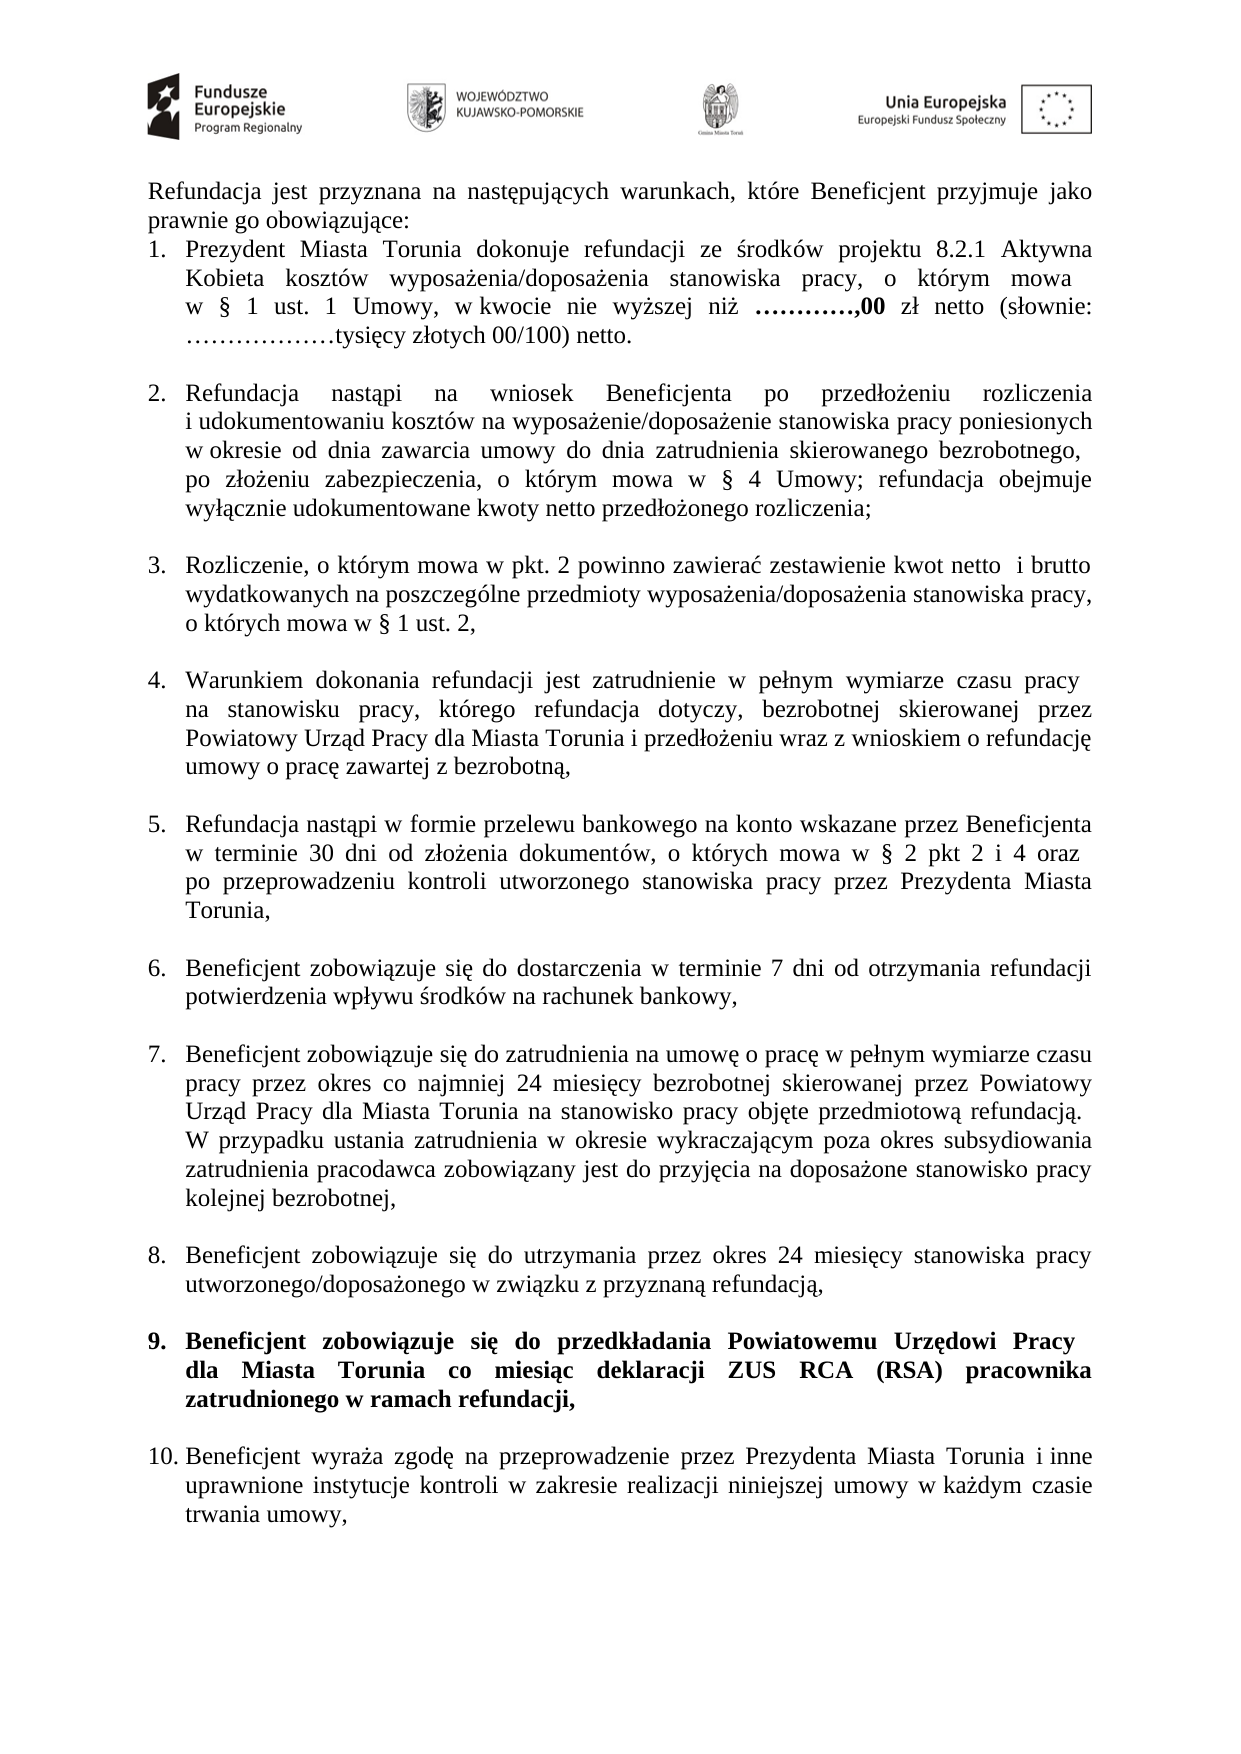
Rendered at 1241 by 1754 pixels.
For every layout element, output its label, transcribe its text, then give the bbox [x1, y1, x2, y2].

list Beneficjent wyraża zgodę na przeprowadzenie przez Prezydenta Miasta Torunia i inne uprawnione instytucje kontroli w zakresie realizacji niniejszej umowy w każdym czasie trwania umowy, [148, 1441, 1093, 1528]
list Beneficjent zobowiązuje się do zatrudnienia na umowę o pracę w pełnym wymiarze czasu pracy przez okres co najmniej 24 miesięcy bezrobotnej skierowanej przez Powiatowy Urząd Pracy dla Miasta Torunia na stanowisko pracy objęte przedmiotową refundacją. W przypadku ustania zatrudnienia w okresie wykraczającym poza okres subsydiowania zatrudnienia pracodawca zobowiązany jest do przyjęcia na doposażone stanowisko pracy kolejnej bezrobotnej, [148, 1039, 1093, 1211]
list Refundacja nastąpi na wniosek Beneficjenta po przedłożeniu rozliczenia i udokumentowaniu kosztów na wyposażenie/doposażenie stanowiska pracy poniesionych w okresie od dnia zawarcia umowy do dnia zatrudnienia skierowanego bezrobotnego, po złożeniu zabezpieczenia, o którym mowa w § 4 Umowy; refundacja obejmuje wyłącznie udokumentowane kwoty netto przedłożonego rozliczenia; [148, 378, 1093, 521]
list Refundacja nastąpi w formie przelewu bankowego na konto wskazane przez Beneficjenta w terminie 30 dni od złożenia dokumentów, o których mowa w § 2 pkt 2 i 4 oraz po przeprowadzeniu kontroli utworzonego stanowiska pracy przez Prezydenta Miasta Torunia, [148, 809, 1093, 924]
list Rozliczenie, o którym mowa w pkt. 2 powinno zawierać zestawienie kwot netto i brutto wydatkowanych na poszczególne przedmioty wyposażenia/doposażenia stanowiska pracy, o których mowa w § 1 ust. 2, [148, 550, 1093, 636]
picture [147, 73, 1092, 140]
list Warunkiem dokonania refundacji jest zatrudnienie w pełnym wymiarze czasu pracy na stanowisku pracy, którego refundacja dotyczy, bezrobotnej skierowanej przez Powiatowy Urząd Pracy dla Miasta Torunia i przedłożeniu wraz z wnioskiem o refundację umowy o pracę zawartej z bezrobotną, [148, 665, 1093, 780]
list Beneficjent zobowiązuje się do przedkładania Powiatowemu Urzędowi Pracy dla Miasta Torunia co miesiąc deklaracji ZUS RCA (RSA) pracownika zatrudnionego w ramach refundacji, [148, 1326, 1093, 1413]
list Prezydent Miasta Torunia dokonuje refundacji ze środków projektu 8.2.1 Aktywna Kobieta kosztów wyposażenia/doposażenia stanowiska pracy, o którym mowa w § 1 ust. 1 Umowy, w kwocie nie wyższej niż …………,00 zł netto (słownie: ………………tysięcy złotych 00/100) netto. [148, 234, 1093, 349]
text Refundacja jest przyznana na następujących warunkach, które Beneficjent przyjmuje jako prawnie go obowiązujące: [148, 176, 1093, 234]
list Beneficjent zobowiązuje się do utrzymania przez okres 24 miesięcy stanowiska pracy utworzonego/doposażonego w związku z przyznaną refundacją, [148, 1240, 1093, 1298]
list Beneficjent zobowiązuje się do dostarczenia w terminie 7 dni od otrzymania refundacji potwierdzenia wpływu środków na rachunek bankowy, [148, 953, 1093, 1010]
